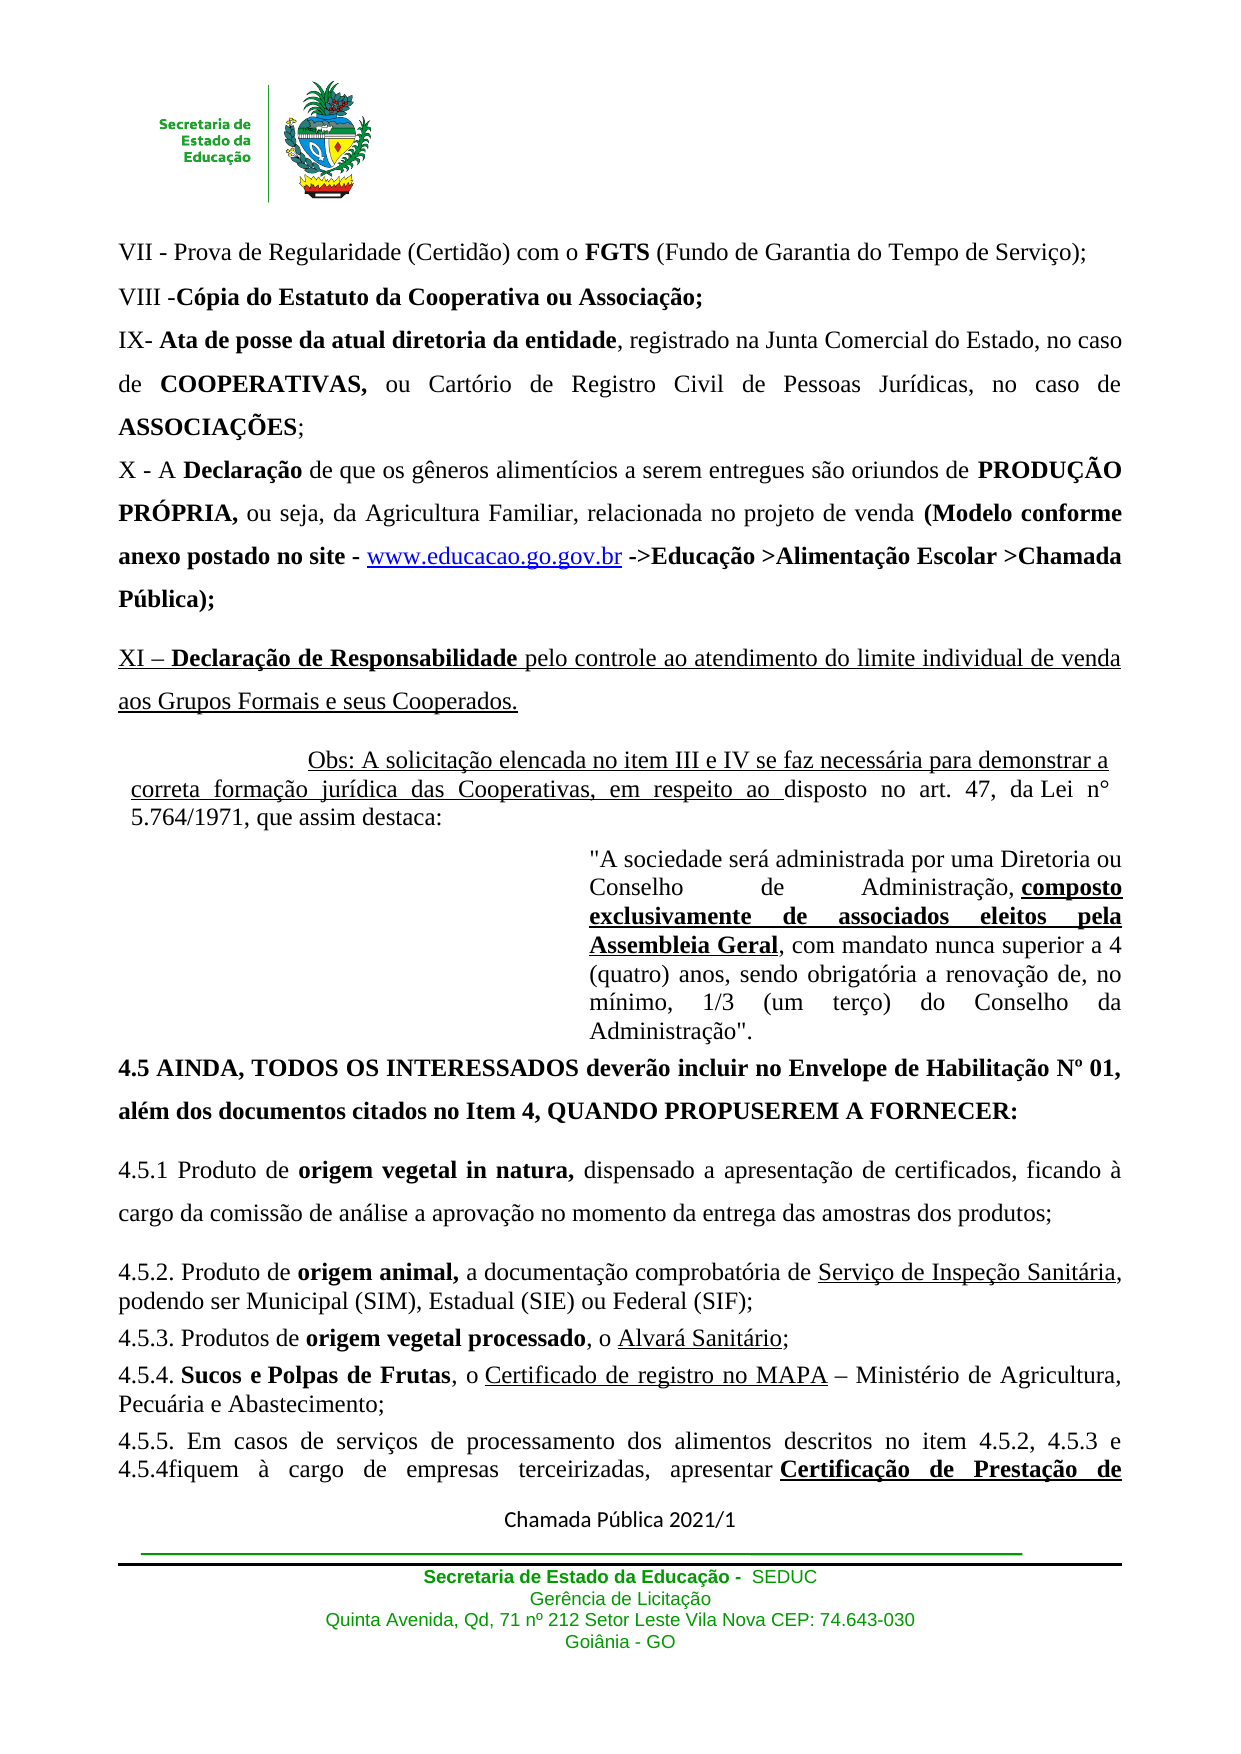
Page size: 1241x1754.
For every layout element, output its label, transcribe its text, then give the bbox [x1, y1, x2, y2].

text IX- Ata de posse da atual diretoria da entidade, registrado na Junta Comercial do Estado, no caso de COOPERATIVAS, ou Cartório de Registro Civil de Pessoas Jurídicas, no caso de ASSOCIAÇÕES; [118, 326, 1122, 441]
text X - A Declaração de que os gêneros alimentícios a serem entregues são oriundos de PRODUÇÃO PRÓPRIA, ou seja, da Agricultura Familiar, relacionada no projeto de venda (Modelo conforme anexo postado no site - www.educacao.go.gov.br ->Educação >Alimentação Escolar >Chamada Pública); [118, 455, 1122, 613]
text 4.5 AINDA, TODOS OS INTERESSADOS deverão incluir no Envelope de Habilitação Nº 01, além dos documentos citados no Item 4, QUANDO PROPUSEREM A FORNECER: [118, 1053, 1122, 1125]
text "A sociedade será administrada por uma Diretoria ou Conselho de Administração, composto exclusivamente de associados eleitos pela Assembleia Geral, com mandato nunca superior a 4 (quatro) anos, sendo obrigatória a renovação de, no mínimo, 1/3 (um terço) do Conselho da Administração". [589, 844, 1122, 926]
text 4.5.1 Produto de origem vegetal in natura, dispensado a apresentação de certificados, ficando à cargo da comissão de análise a aprovação no momento da entrega das amostras dos produtos; [118, 1155, 1122, 1227]
text 4.5.4. Sucos e Polpas de Frutas, o Certificado de registro no MAPA – Ministério de Agricultura, Pecuária e Abastecimento; [118, 1360, 1122, 1417]
text 4.5.2. Produto de origem animal, a documentação comprobatória de Serviço de Inspeção Sanitária, podendo ser Municipal (SIM), Estadual (SIE) ou Federal (SIF); [118, 1257, 1122, 1314]
text 4.5.3. Produtos de origem vegetal processado, o Alvará Sanitário; [118, 1323, 1122, 1352]
text XI – Declaração de Responsabilidade pelo controle ao atendimento do limite individual de venda aos Grupos Formais e seus Cooperados. [118, 643, 1122, 715]
text Obs: A solicitação elencada no item III e IV se faz necessária para demonstrar a correta formação jurídica das Cooperativas, em respeito ao disposto no art. 47, da Lei n° 5.764/1971, que assim destaca: [131, 745, 1110, 831]
picture [118, 73, 412, 210]
text VII - Prova de Regularidade (Certidão) com o FGTS (Fundo de Garantia do Tempo de Serviço); [118, 237, 1122, 266]
text "A sociedade será administrada por uma Diretoria ou Conselho de Administração, composto exclusivamente de associados eleitos pela Assembleia Geral, com mandato nunca superior a 4 (quatro) anos, sendo obrigatória a renovação de, no mínimo, 1/3 (um terço) do Conselho da Administração". [589, 928, 1122, 1045]
text VIII -Cópia do Estatuto da Cooperativa ou Associação; [118, 282, 1122, 311]
